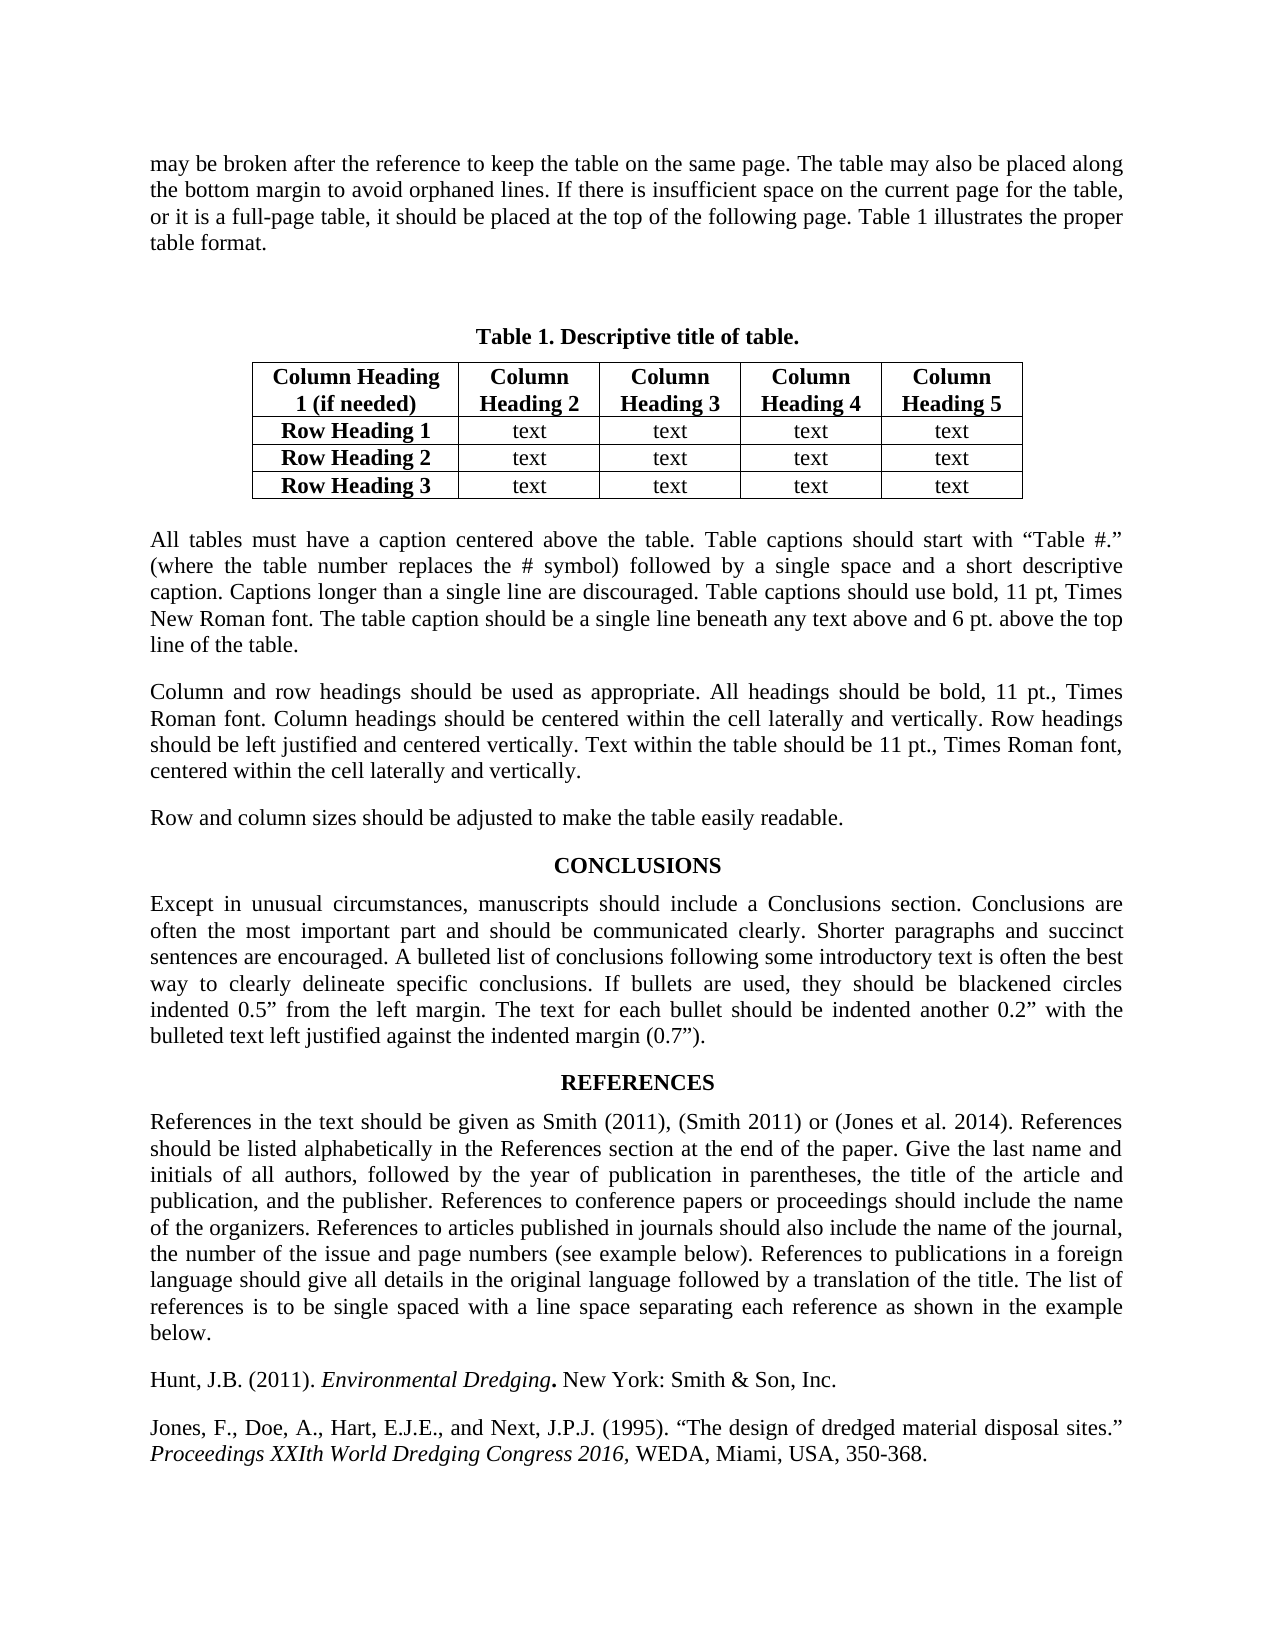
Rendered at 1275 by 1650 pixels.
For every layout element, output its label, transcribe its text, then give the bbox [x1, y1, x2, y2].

text Column and row headings should be used as appropriate. All headings should be bold, 11 pt., Times Roman font. Column headings should be centered within the cell laterally and vertically. Row headings should be left justified and centered vertically. Text within the table should be 11 pt., Times Roman font, centered within the cell laterally and vertically. [150, 678, 1125, 784]
text References in the text should be given as Smith (2011), (Smith 2011) or (Jones et al. 2014). References should be listed alphabetically in the References section at the end of the paper. Give the last name and initials of all authors, followed by the year of publication in parentheses, the title of the article and publication, and the publisher. References to conference papers or proceedings should include the name of the organizers. References to articles published in journals should also include the name of the journal, the number of the issue and page numbers (see example below). References to publications in a foreign language should give all details in the original language followed by a translation of the title. The list of references is to be single spaced with a line space separating each reference as shown in the example below. [150, 1108, 1125, 1346]
table_cell text [459, 445, 599, 471]
table_header Column Heading 1 (if needed) [253, 363, 458, 416]
table_header Column Heading 5 [882, 363, 1022, 416]
text All tables must have a caption centered above the table. Table captions should start with “Table #.” (where the table number replaces the # symbol) followed by a single space and a short descriptive caption. Captions longer than a single line are discouraged. Table captions should use bold, 11 pt, Times New Roman font. The table caption should be a single line beneath any text above and 6 pt. above the top line of the table. [150, 526, 1125, 657]
table_header Column Heading 3 [600, 363, 740, 416]
table_cell text [741, 445, 881, 471]
text Hunt, J.B. (2011). Environmental Dredging. New York: Smith & Son, Inc. [150, 1366, 1125, 1393]
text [150, 150, 1125, 255]
text Row and column sizes should be adjusted to make the table easily readable. [150, 804, 1125, 831]
text Jones, F., Doe, A., Hart, E.J.E., and Next, J.P.J. (1995). “The design of dredged material disposal sites.” Proceedings XXIth World Dredging Congress 2016, WEDA, Miami, USA, 350-368. [150, 1413, 1125, 1466]
subtitle references [150, 1069, 1125, 1096]
table_header Column Heading 4 [741, 363, 881, 416]
text Except in unusual circumstances, manuscripts should include a Conclusions section. Conclusions are often the most important part and should be communicated clearly. Shorter paragraphs and succinct sentences are encouraged. A bulleted list of conclusions following some introductory text is often the best way to clearly delineate specific conclusions. If bullets are used, they should be blackened circles indented 0.5” from the left margin. The text for each bullet should be indented another 0.2” with the bulleted text left justified against the indented margin (0.7”). [150, 891, 1125, 1049]
table_cell text [600, 472, 740, 498]
table_cell text [600, 445, 740, 471]
table_cell Row Heading 1 [253, 417, 458, 443]
table_cell text [882, 445, 1022, 471]
table_cell text [882, 417, 1022, 443]
table_cell text [459, 417, 599, 443]
table_cell text [741, 472, 881, 498]
table_cell Row Heading 2 [253, 445, 458, 471]
table_cell text [741, 417, 881, 443]
table_cell text [882, 472, 1022, 498]
subtitle conclusions [150, 852, 1125, 878]
table_header Column Heading 2 [459, 363, 599, 416]
text Table 1. Descriptive title of table. [150, 323, 1125, 350]
table_cell text [459, 472, 599, 498]
table_cell Row Heading 3 [253, 472, 458, 498]
table_cell text [600, 417, 740, 443]
